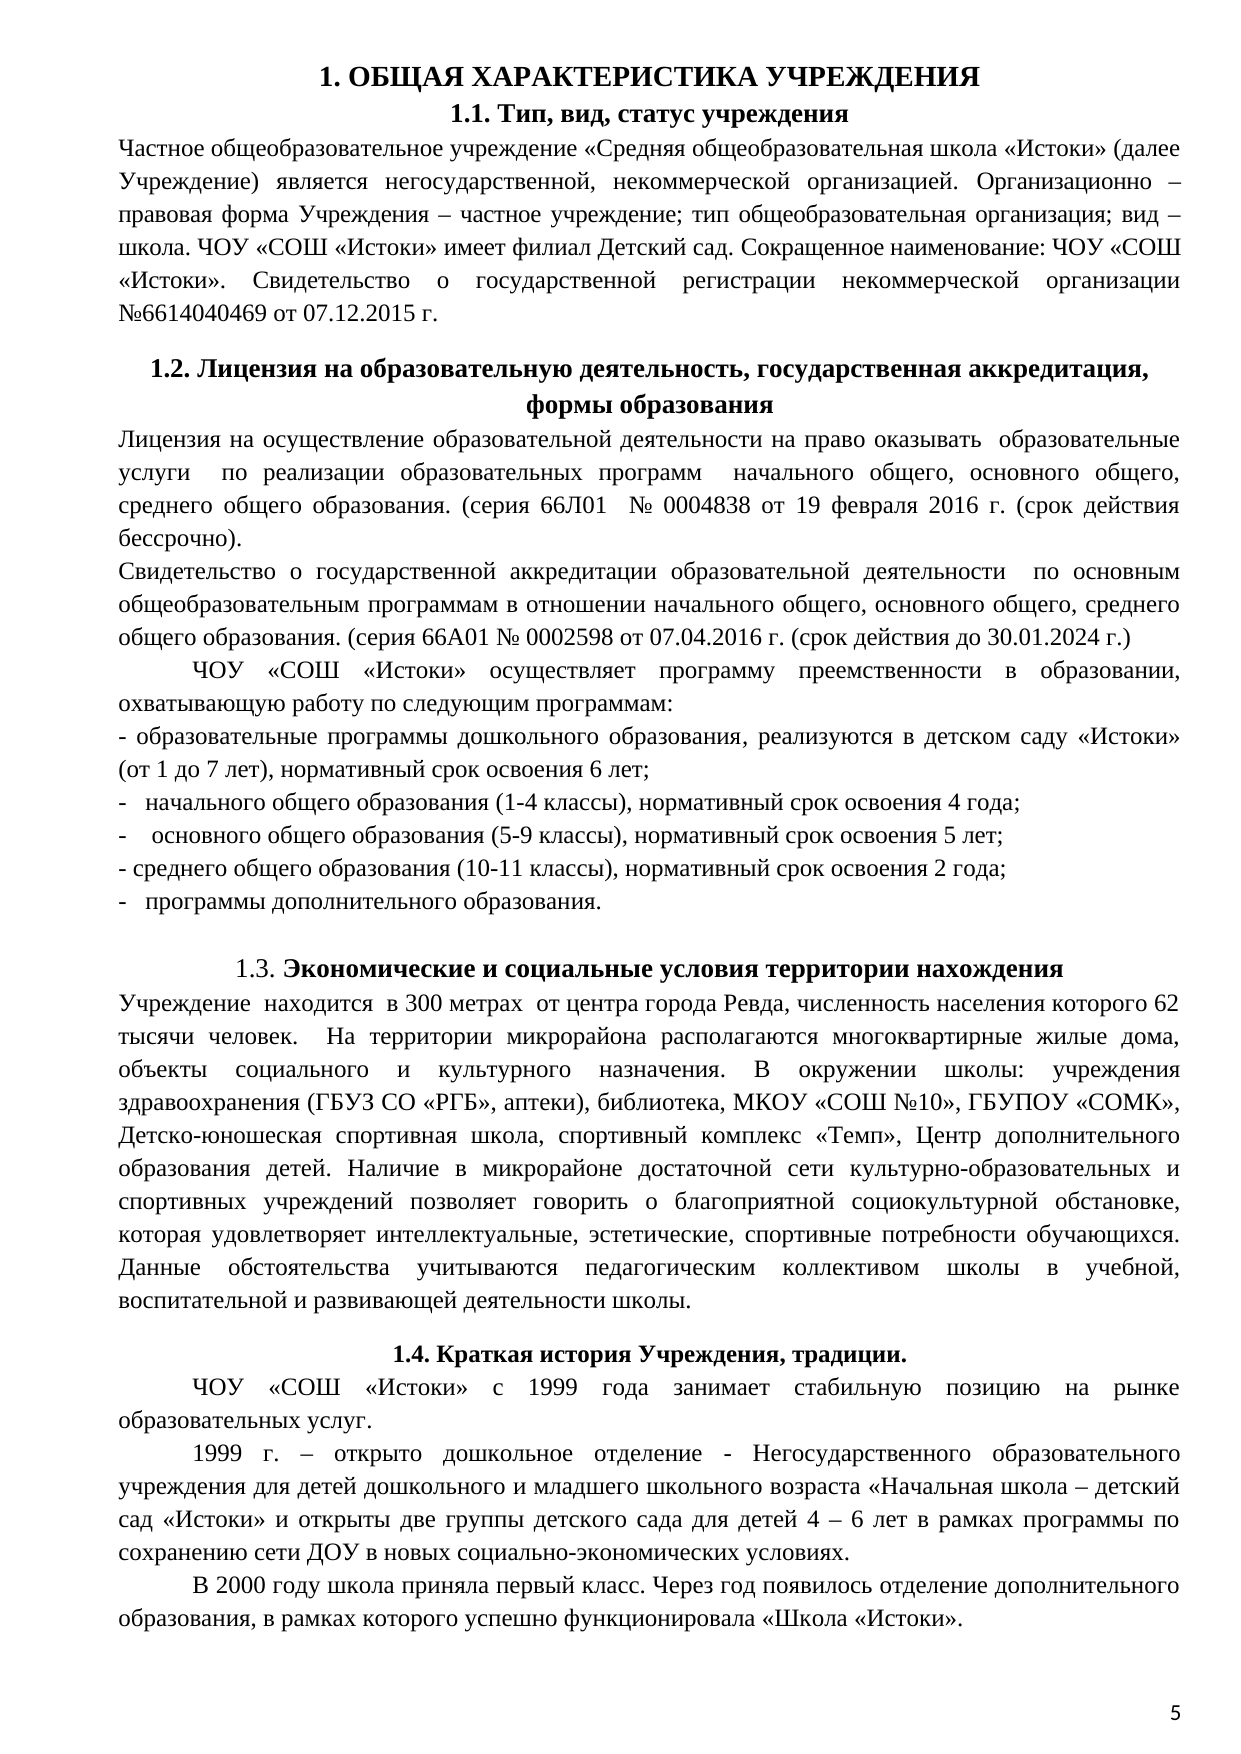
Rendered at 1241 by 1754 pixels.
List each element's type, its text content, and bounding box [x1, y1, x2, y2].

text Свидетельство о государственной аккредитации образовательной деятельности по основным общеобразовательным программам в отношении начального общего, основного общего, среднего общего образования. (серия 66А01 № 0002598 от 07.04.2016 г. (срок действия до 30.01.2024 г.) [118, 556, 1181, 651]
text Частное общеобразовательное учреждение «Средняя общеобразовательная школа «Истоки» (далее Учреждение) является негосударственной, некоммерческой организацией. Организационно – правовая форма Учреждения – частное учреждение; тип общеобразовательная организация; вид – школа. ЧОУ «СОШ «Истоки» имеет филиал Детский сад. Сокращенное наименование: ЧОУ «СОШ «Истоки». Свидетельство о государственной регистрации некоммерческой организации №6614040469 от 07.12.2015 г. [118, 133, 1181, 327]
text 1999 г. – открыто дошкольное отделение - Негосударственного образовательного учреждения для детей дошкольного и младшего школьного возраста «Начальная школа – детский сад «Истоки» и открыты две группы детского сада для детей 4 – 6 лет в рамках программы по сохранению сети ДОУ в новых социально-экономических условиях. [118, 1438, 1181, 1566]
text - среднего общего образования (10-11 классы), нормативный срок освоения 2 года; [118, 853, 1181, 882]
text ЧОУ «СОШ «Истоки» с 1999 года занимает стабильную позицию на рынке образовательных услуг. [118, 1372, 1181, 1434]
subtitle 1.1. Тип, вид, статус учреждения [118, 98, 1181, 129]
text ЧОУ «СОШ «Истоки» осуществляет программу преемственности в образовании, охватывающую работу по следующим программам: [118, 655, 1181, 717]
text В 2000 году школа приняла первый класс. Через год появилось отделение дополнительного образования, в рамках которого успешно функционировала «Школа «Истоки». [118, 1570, 1181, 1632]
text - основного общего образования (5-9 классы), нормативный срок освоения 5 лет; [118, 820, 1181, 849]
text - программы дополнительного образования. [118, 886, 1181, 915]
text Лицензия на осуществление образовательной деятельности на право оказывать образовательные услуги по реализации образовательных программ начального общего, основного общего, среднего общего образования. (серия 66Л01 № 0004838 от 19 февраля 2016 г. (срок действия бессрочно). [118, 424, 1181, 552]
subtitle 1. ОБЩАЯ ХАРАКТЕРИСТИКА УЧРЕЖДЕНИЯ [118, 59, 1181, 93]
text - образовательные программы дошкольного образования, реализуются в детском саду «Истоки» (от 1 до 7 лет), нормативный срок освоения 6 лет; [118, 721, 1181, 783]
text - начального общего образования (1-4 классы), нормативный срок освоения 4 года; [118, 787, 1181, 816]
text Учреждение находится в 300 метрах от центра города Ревда, численность населения которого 62 тысячи человек. На территории микрорайона располагаются многоквартирные жилые дома, объекты социального и культурного назначения. В окружении школы: учреждения здравоохранения (ГБУЗ СО «РГБ», аптеки), библиотека, МКОУ «СОШ №10», ГБУПОУ «СОМК», Детско-юношеская спортивная школа, спортивный комплекс «Темп», Центр дополнительного образования детей. Наличие в микрорайоне достаточной сети культурно-образовательных и спортивных учреждений позволяет говорить о благоприятной социокультурной обстановке, которая удовлетворяет интеллектуальные, эстетические, спортивные потребности обучающихся. Данные обстоятельства учитываются педагогическим коллективом школы в учебной, воспитательной и развивающей деятельности школы. [118, 988, 1181, 1314]
subtitle 1.2. Лицензия на образовательную деятельность, государственная аккредитация, формы образования [118, 352, 1181, 419]
subtitle 1.3. Экономические и социальные условия территории нахождения [118, 952, 1181, 983]
subtitle 1.4. Краткая история Учреждения, традиции. [118, 1339, 1181, 1368]
